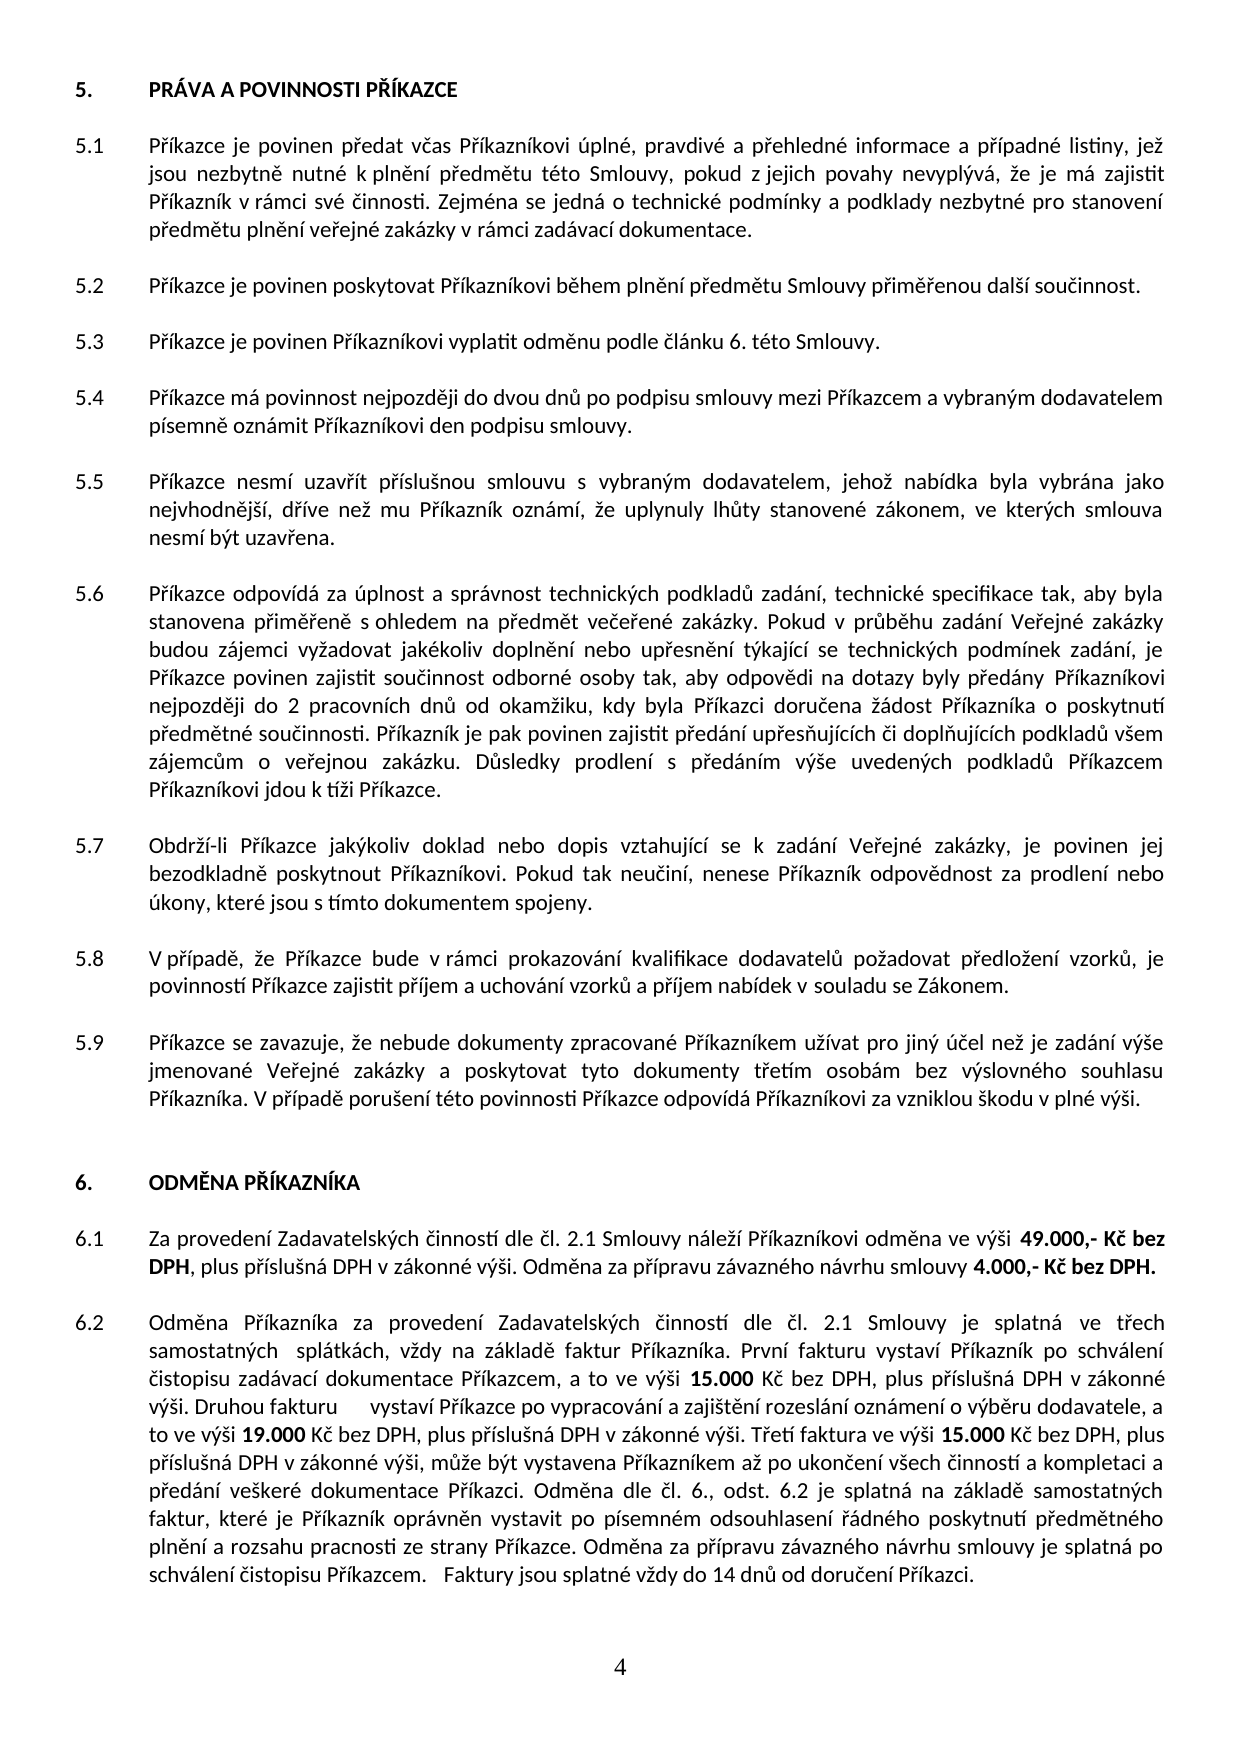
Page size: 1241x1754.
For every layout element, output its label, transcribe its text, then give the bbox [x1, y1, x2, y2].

text 6.2 Odměna Příkazníka za provedení Zadavatelských činností dle čl. 2.1 Smlouvy je splatná ve třech samostatných splátkách, vždy na základě faktur Příkazníka. První fakturu vystaví Příkazník po schválení čistopisu zadávací dokumentace Příkazcem, a to ve výši 15.000 Kč bez DPH, plus příslušná DPH v zákonné výši. Druhou fakturu vystaví Příkazce po vypracování a zajištění rozeslání oznámení o výběru dodavatele, a to ve výši 19.000 Kč bez DPH, plus příslušná DPH v zákonné výši. Třetí faktura ve výši 15.000 Kč bez DPH, plus příslušná DPH v zákonné výši, může být vystavena Příkazníkem až po ukončení všech činností a kompletaci a předání veškeré dokumentace Příkazci. Odměna dle čl. 6., odst. 6.2 je splatná na základě samostatných faktur, které je Příkazník oprávněn vystavit po písemném odsouhlasení řádného poskytnutí předmětného plnění a rozsahu pracnosti ze strany Příkazce. Odměna za přípravu závazného návrhu smlouvy je splatná po schválení čistopisu Příkazcem. Faktury jsou splatné vždy do 14 dnů od doručení Příkazci. [75, 1308, 1165, 1588]
list V případě, že Příkazce bude v rámci prokazování kvalifikace dodavatelů požadovat předložení vzorků, je povinností Příkazce zajistit příjem a uchování vzorků a příjem nabídek v souladu se Zákonem. [75, 944, 1165, 1000]
list Příkazce odpovídá za úplnost a správnost technických podkladů zadání, technické specifikace tak, aby byla stanovena přiměřeně s ohledem na předmět večeřené zakázky. Pokud v průběhu zadání Veřejné zakázky budou zájemci vyžadovat jakékoliv doplnění nebo upřesnění týkající se technických podmínek zadání, je Příkazce povinen zajistit součinnost odborné osoby tak, aby odpovědi na dotazy byly předány Příkazníkovi nejpozději do 2 pracovních dnů od okamžiku, kdy byla Příkazci doručena žádost Příkazníka o poskytnutí předmětné součinnosti. Příkazník je pak povinen zajistit předání upřesňujících či doplňujících podkladů všem zájemcům o veřejnou zakázku. Důsledky prodlení s předáním výše uvedených podkladů Příkazcem Příkazníkovi jdou k tíži Příkazce. [75, 579, 1165, 803]
list Příkazce se zavazuje, že nebude dokumenty zpracované Příkazníkem užívat pro jiný účel než je zadání výše jmenované Veřejné zakázky a poskytovat tyto dokumenty třetím osobám bez výslovného souhlasu Příkazníka. V případě porušení této povinnosti Příkazce odpovídá Příkazníkovi za vzniklou škodu v plné výši. [75, 1028, 1165, 1112]
text 5.1 Příkazce je povinen předat včas Příkazníkovi úplné, pravdivé a přehledné informace a případné listiny, jež jsou nezbytně nutné k plnění předmětu této Smlouvy, pokud z jejich povahy nevyplývá, že je má zajistit Příkazník v rámci své činnosti. Zejména se jedná o technické podmínky a podklady nezbytné pro stanovení předmětu plnění veřejné zakázky v rámci zadávací dokumentace. [75, 131, 1165, 243]
list Příkazce má povinnost nejpozději do dvou dnů po podpisu smlouvy mezi Příkazcem a vybraným dodavatelem písemně oznámit Příkazníkovi den podpisu smlouvy. [75, 383, 1165, 439]
text 6.1 Za provedení Zadavatelských činností dle čl. 2.1 Smlouvy náleží Příkazníkovi odměna ve výši 49.000,- Kč bez DPH, plus příslušná DPH v zákonné výši. Odměna za přípravu závazného návrhu smlouvy 4.000,- Kč bez DPH. [75, 1224, 1165, 1280]
list Příkazce nesmí uzavřít příslušnou smlouvu s vybraným dodavatelem, jehož nabídka byla vybrána jako nejvhodnější, dříve než mu Příkazník oznámí, že uplynuly lhůty stanovené zákonem, ve kterých smlouva nesmí být uzavřena. [75, 467, 1165, 551]
list Obdrží-li Příkazce jakýkoliv doklad nebo dopis vztahující se k zadání Veřejné zakázky, je povinen jej bezodkladně poskytnout Příkazníkovi. Pokud tak neučiní, nenese Příkazník odpovědnost za prodlení nebo úkony, které jsou s tímto dokumentem spojeny. [75, 832, 1165, 916]
text 5. PRÁVA A POVINNOSTI PŘÍKAZCE [75, 75, 1165, 103]
text 5.2 Příkazce je povinen poskytovat Příkazníkovi během plnění předmětu Smlouvy přiměřenou další součinnost. [75, 271, 1165, 299]
text 6. ODMĚNA PŘÍKAZNÍKA [75, 1168, 1165, 1196]
list Příkazce je povinen Příkazníkovi vyplatit odměnu podle článku 6. této Smlouvy. [75, 327, 1165, 355]
